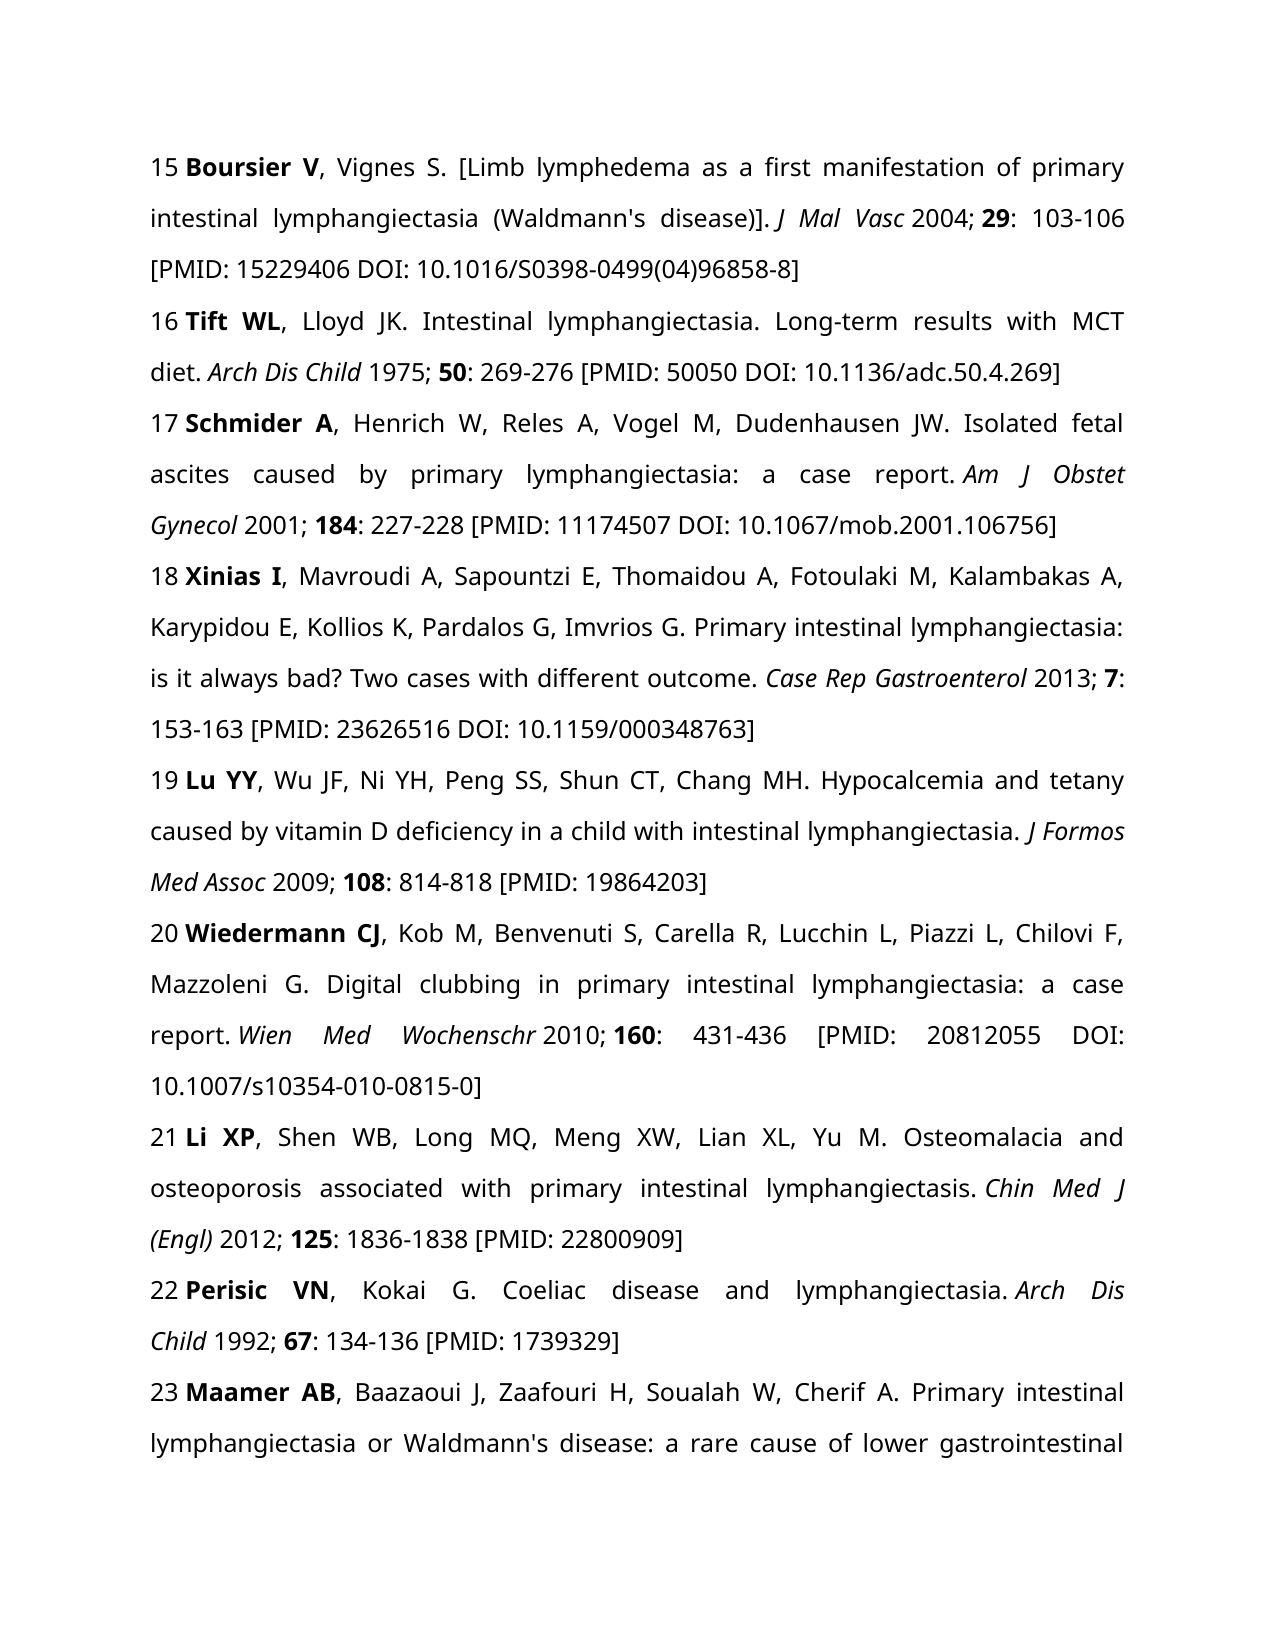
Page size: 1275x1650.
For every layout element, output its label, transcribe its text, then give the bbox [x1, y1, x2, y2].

text 18 Xinias I, Mavroudi A, Sapountzi E, Thomaidou A, Fotoulaki M, Kalambakas A, Karypidou E, Kollios K, Pardalos G, Imvrios G. Primary intestinal lymphangiectasia: is it always bad? Two cases with different outcome. Case Rep Gastroenterol 2013; 7: 153-163 [PMID: 23626516 DOI: 10.1159/000348763] [150, 558, 1125, 746]
text 15 Boursier V, Vignes S. [Limb lymphedema as a first manifestation of primary intestinal lymphangiectasia (Waldmann's disease)]. J Mal Vasc 2004; 29: 103-106 [PMID: 15229406 DOI: 10.1016/S0398-0499(04)96858-8] [150, 150, 1125, 286]
text 21 Li XP, Shen WB, Long MQ, Meng XW, Lian XL, Yu M. Osteomalacia and osteoporosis associated with primary intestinal lymphangiectasis. Chin Med J (Engl) 2012; 125: 1836-1838 [PMID: 22800909] [150, 1120, 1125, 1256]
text 19 Lu YY, Wu JF, Ni YH, Peng SS, Shun CT, Chang MH. Hypocalcemia and tetany caused by vitamin D deficiency in a child with intestinal lymphangiectasia. J Formos Med Assoc 2009; 108: 814-818 [PMID: 19864203] [150, 762, 1125, 899]
text 16 Tift WL, Lloyd JK. Intestinal lymphangiectasia. Long-term results with MCT diet. Arch Dis Child 1975; 50: 269-276 [PMID: 50050 DOI: 10.1136/adc.50.4.269] [150, 303, 1125, 388]
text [150, 1375, 1125, 1460]
text 20 Wiedermann CJ, Kob M, Benvenuti S, Carella R, Lucchin L, Piazzi L, Chilovi F, Mazzoleni G. Digital clubbing in primary intestinal lymphangiectasia: a case report. Wien Med Wochenschr 2010; 160: 431-436 [PMID: 20812055 DOI: 10.1007/s10354-010-0815-0] [150, 916, 1125, 1103]
text 22 Perisic VN, Kokai G. Coeliac disease and lymphangiectasia. Arch Dis Child 1992; 67: 134-136 [PMID: 1739329] [150, 1273, 1125, 1358]
text 17 Schmider A, Henrich W, Reles A, Vogel M, Dudenhausen JW. Isolated fetal ascites caused by primary lymphangiectasia: a case report. Am J Obstet Gynecol 2001; 184: 227-228 [PMID: 11174507 DOI: 10.1067/mob.2001.106756] [150, 405, 1125, 541]
